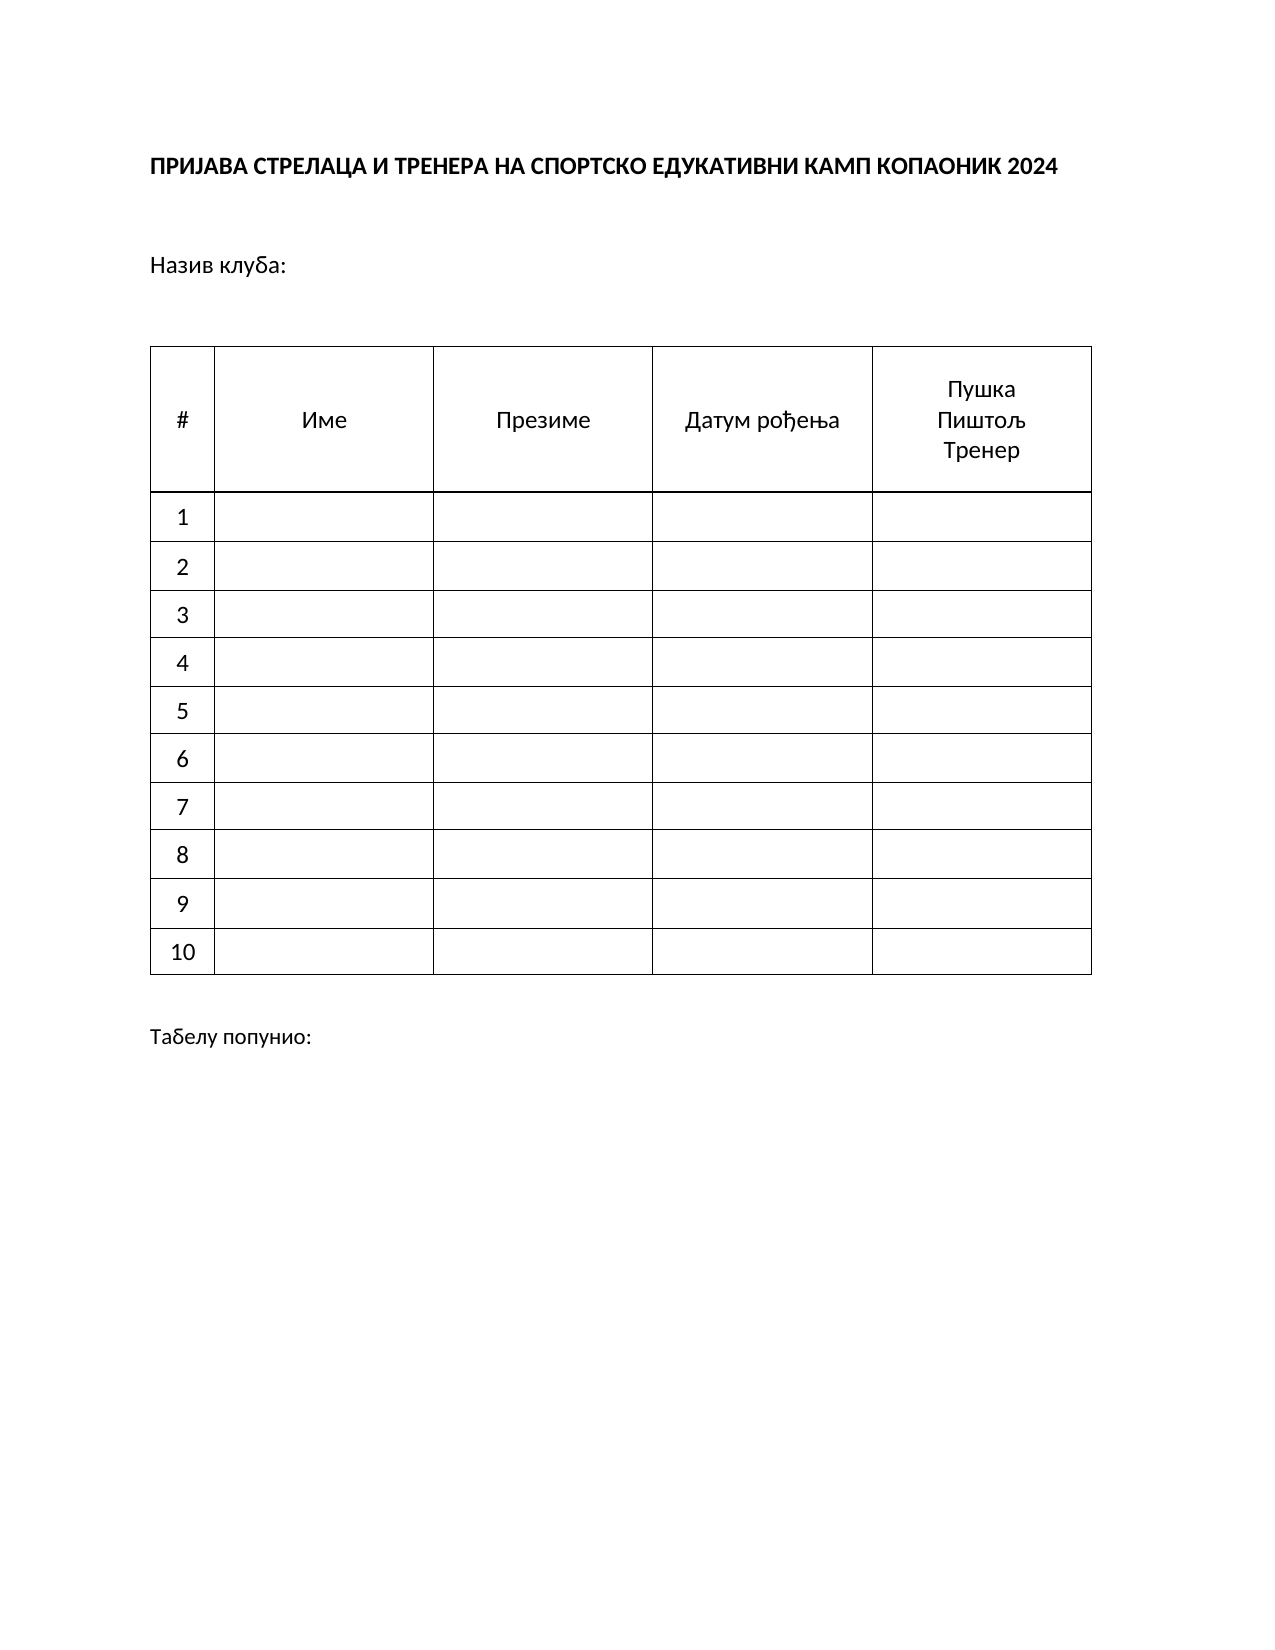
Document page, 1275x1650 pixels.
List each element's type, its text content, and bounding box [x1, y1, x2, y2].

text Назив клуба: [150, 249, 1125, 280]
table_cell [653, 591, 872, 637]
table_cell [215, 591, 433, 637]
text Табелу попунио: [150, 1022, 1125, 1050]
table_cell [873, 830, 1091, 878]
table_cell [653, 493, 872, 541]
table_cell [215, 638, 433, 686]
table_cell 10 [151, 929, 214, 974]
table_cell [434, 591, 652, 637]
table_cell 9 [151, 879, 214, 928]
table_cell [434, 734, 652, 782]
table_cell [434, 638, 652, 686]
table_cell [434, 493, 652, 541]
table_cell [215, 783, 433, 829]
table_cell [434, 542, 652, 590]
table_cell 5 [151, 687, 214, 733]
table_cell [873, 493, 1091, 541]
table_cell 6 [151, 734, 214, 782]
table_header # [151, 347, 214, 491]
table_cell [873, 591, 1091, 637]
table_cell [215, 542, 433, 590]
table_cell [215, 830, 433, 878]
table_cell [434, 929, 652, 974]
table_cell [434, 830, 652, 878]
table_cell 3 [151, 591, 214, 637]
table_cell [653, 929, 872, 974]
table_cell 1 [151, 493, 214, 541]
table_header Пушка Пиштољ Тренер [873, 347, 1091, 491]
table_cell [653, 830, 872, 878]
table_cell 4 [151, 638, 214, 686]
table_cell [873, 734, 1091, 782]
table_cell [653, 879, 872, 928]
text ПРИЈАВА СТРЕЛАЦА И ТРЕНЕРА НА СПОРТСКО ЕДУКАТИВНИ КАМП КОПАОНИК 2024 [150, 150, 1125, 181]
table_cell [873, 879, 1091, 928]
table_cell [873, 687, 1091, 733]
table_cell 7 [151, 783, 214, 829]
table_cell [434, 879, 652, 928]
table_cell [215, 929, 433, 974]
table_cell [653, 638, 872, 686]
table_cell [215, 879, 433, 928]
table_cell 8 [151, 830, 214, 878]
table_cell [215, 734, 433, 782]
table_cell [873, 783, 1091, 829]
table_cell [215, 493, 433, 541]
table_cell [873, 929, 1091, 974]
table_cell [653, 734, 872, 782]
table_cell [215, 687, 433, 733]
table_header Датум рођења [653, 347, 872, 491]
table_cell [434, 687, 652, 733]
table_cell [653, 783, 872, 829]
table_cell [434, 783, 652, 829]
table_cell [873, 638, 1091, 686]
table_cell [873, 542, 1091, 590]
table_header Презиме [434, 347, 652, 491]
table_cell [653, 542, 872, 590]
table_cell 2 [151, 542, 214, 590]
table_cell [653, 687, 872, 733]
table_header Име [215, 347, 433, 491]
